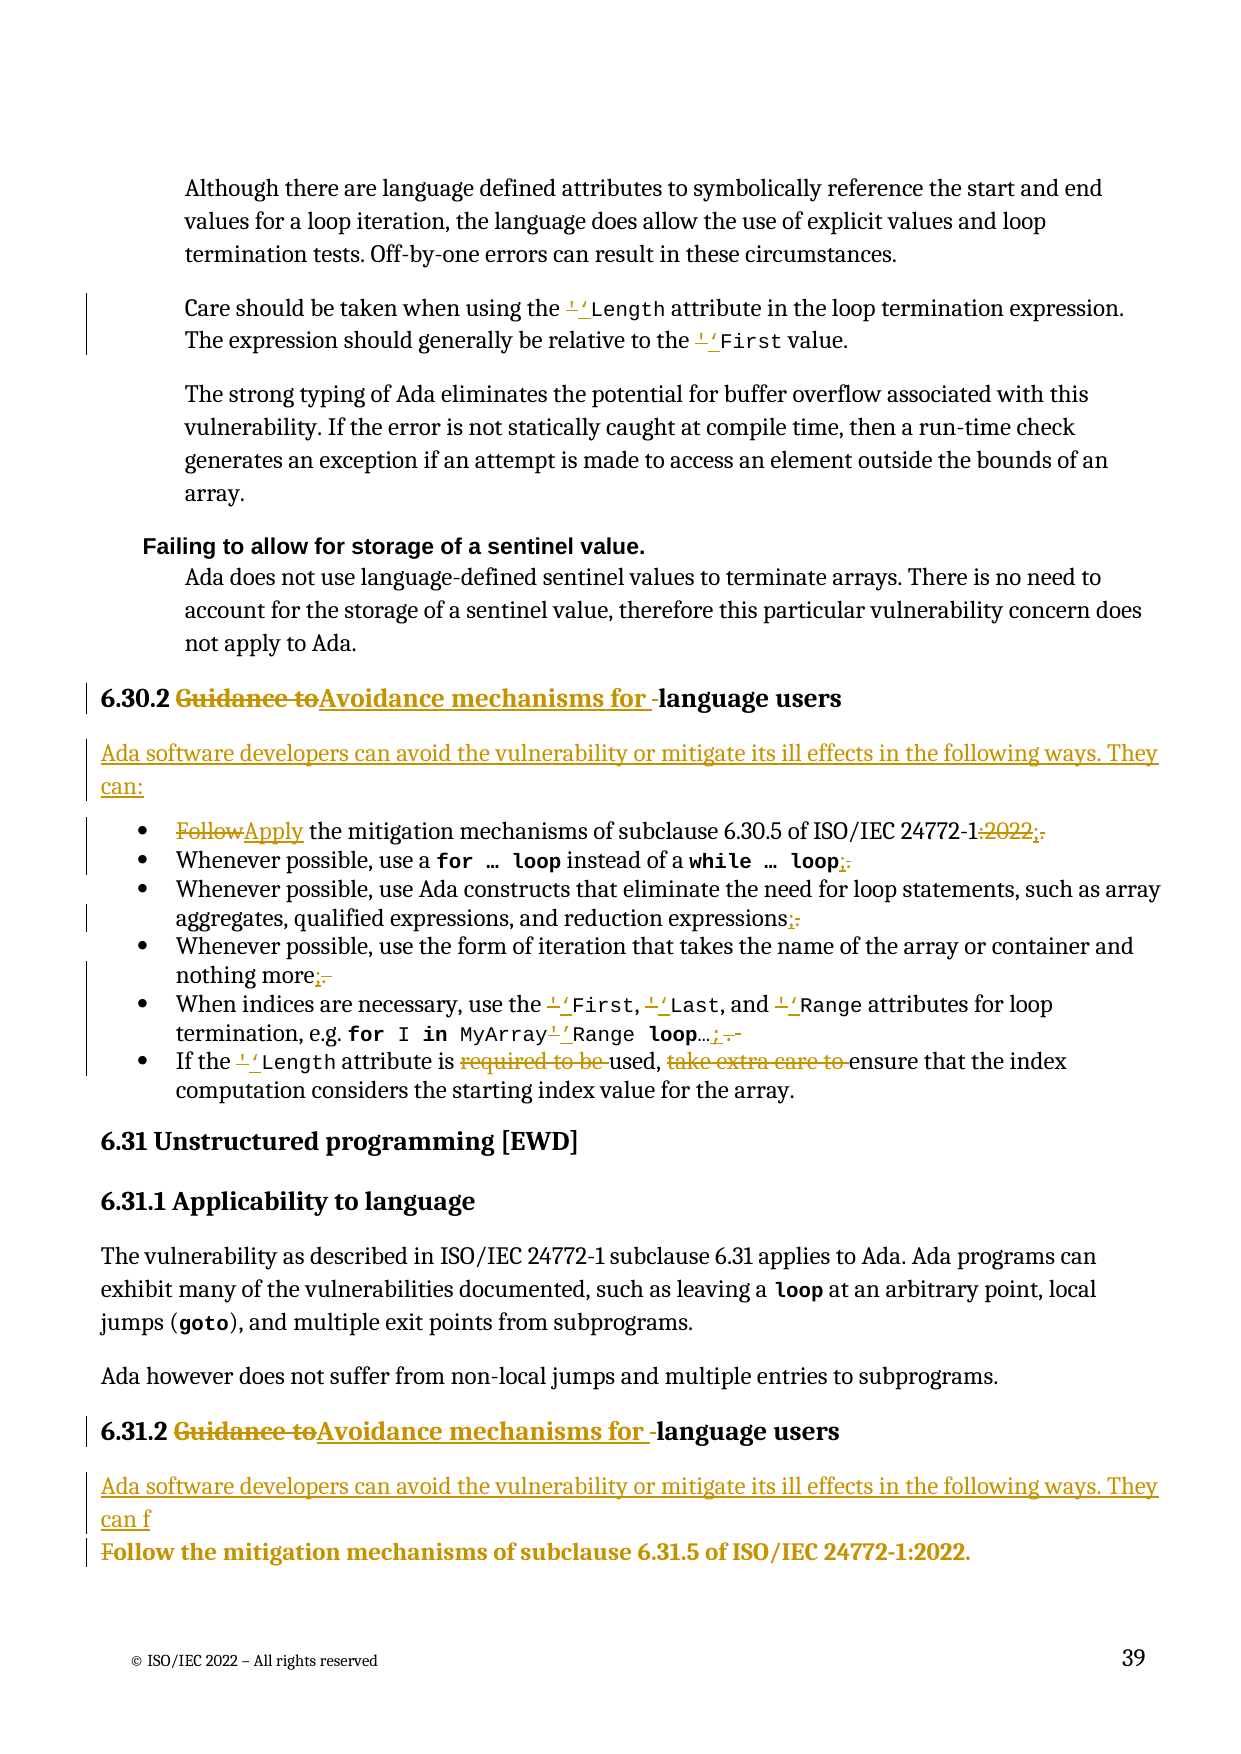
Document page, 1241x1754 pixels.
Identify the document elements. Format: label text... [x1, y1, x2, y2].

subtitle 6.31.2 language users [101, 1416, 1164, 1447]
subtitle 6.30.2 language users [101, 683, 1164, 714]
list Whenever possible, use a for … loop instead of a while … loop [138, 846, 1164, 875]
list When indices are necessary, use the First, Last, and Range attributes for loop termination, e.g. for I in MyArrayRange loop… [138, 990, 1164, 1047]
subtitle 6.31 Unstructured programming [EWD] [101, 1126, 1164, 1157]
subtitle 6.31.1 Applicability to language [101, 1186, 1164, 1217]
text The vulnerability as described in ISO/IEC 24772-1 subclause 6.31 applies to Ada. Ada programs can exhibit many of the vulnerabilities documented, such as leaving a loop at an arbitrary point, local jumps (goto), and multiple exit points from subprograms. [101, 1242, 1164, 1337]
list Whenever possible, use Ada constructs that eliminate the need for loop statements, such as array aggregates, qualified expressions, and reduction expressions [138, 875, 1164, 932]
list ollow the mitigation mechanisms of subclause 6.31.5 of ISO/IEC 24772-1:2022. [101, 1538, 1164, 1567]
text Ada however does not suffer from non-local jumps and multiple entries to subprograms. [101, 1362, 1164, 1391]
text Care should be taken when using the Length attribute in the loop termination expression. The expression should generally be relative to the First value. [184, 293, 1164, 355]
list the mitigation mechanisms of subclause 6.30.5 of ISO/IEC 24772-1 [138, 817, 1164, 846]
text The strong typing of Ada eliminates the potential for buffer overflow associated with this vulnerability. If the error is not statically caught at compile time, then a run-time check generates an exception if an attempt is made to access an element outside the bounds of an array. [184, 380, 1164, 508]
text Ada does not use language-defined sentinel values to terminate arrays. There is no need to account for the storage of a sentinel value, therefore this particular vulnerability concern does not apply to Ada. [184, 563, 1164, 658]
list If the Length attribute is used, ensure that the index computation considers the starting index value for the array. [138, 1047, 1164, 1105]
list Whenever possible, use the form of iteration that takes the name of the array or container and nothing more [138, 932, 1164, 990]
subtitle Failing to allow for storage of a sentinel value. [142, 533, 1164, 559]
text Although there are language defined attributes to symbolically reference the start and end values for a loop iteration, the language does allow the use of explicit values and loop termination tests. Off-by-one errors can result in these circumstances. [184, 173, 1164, 268]
